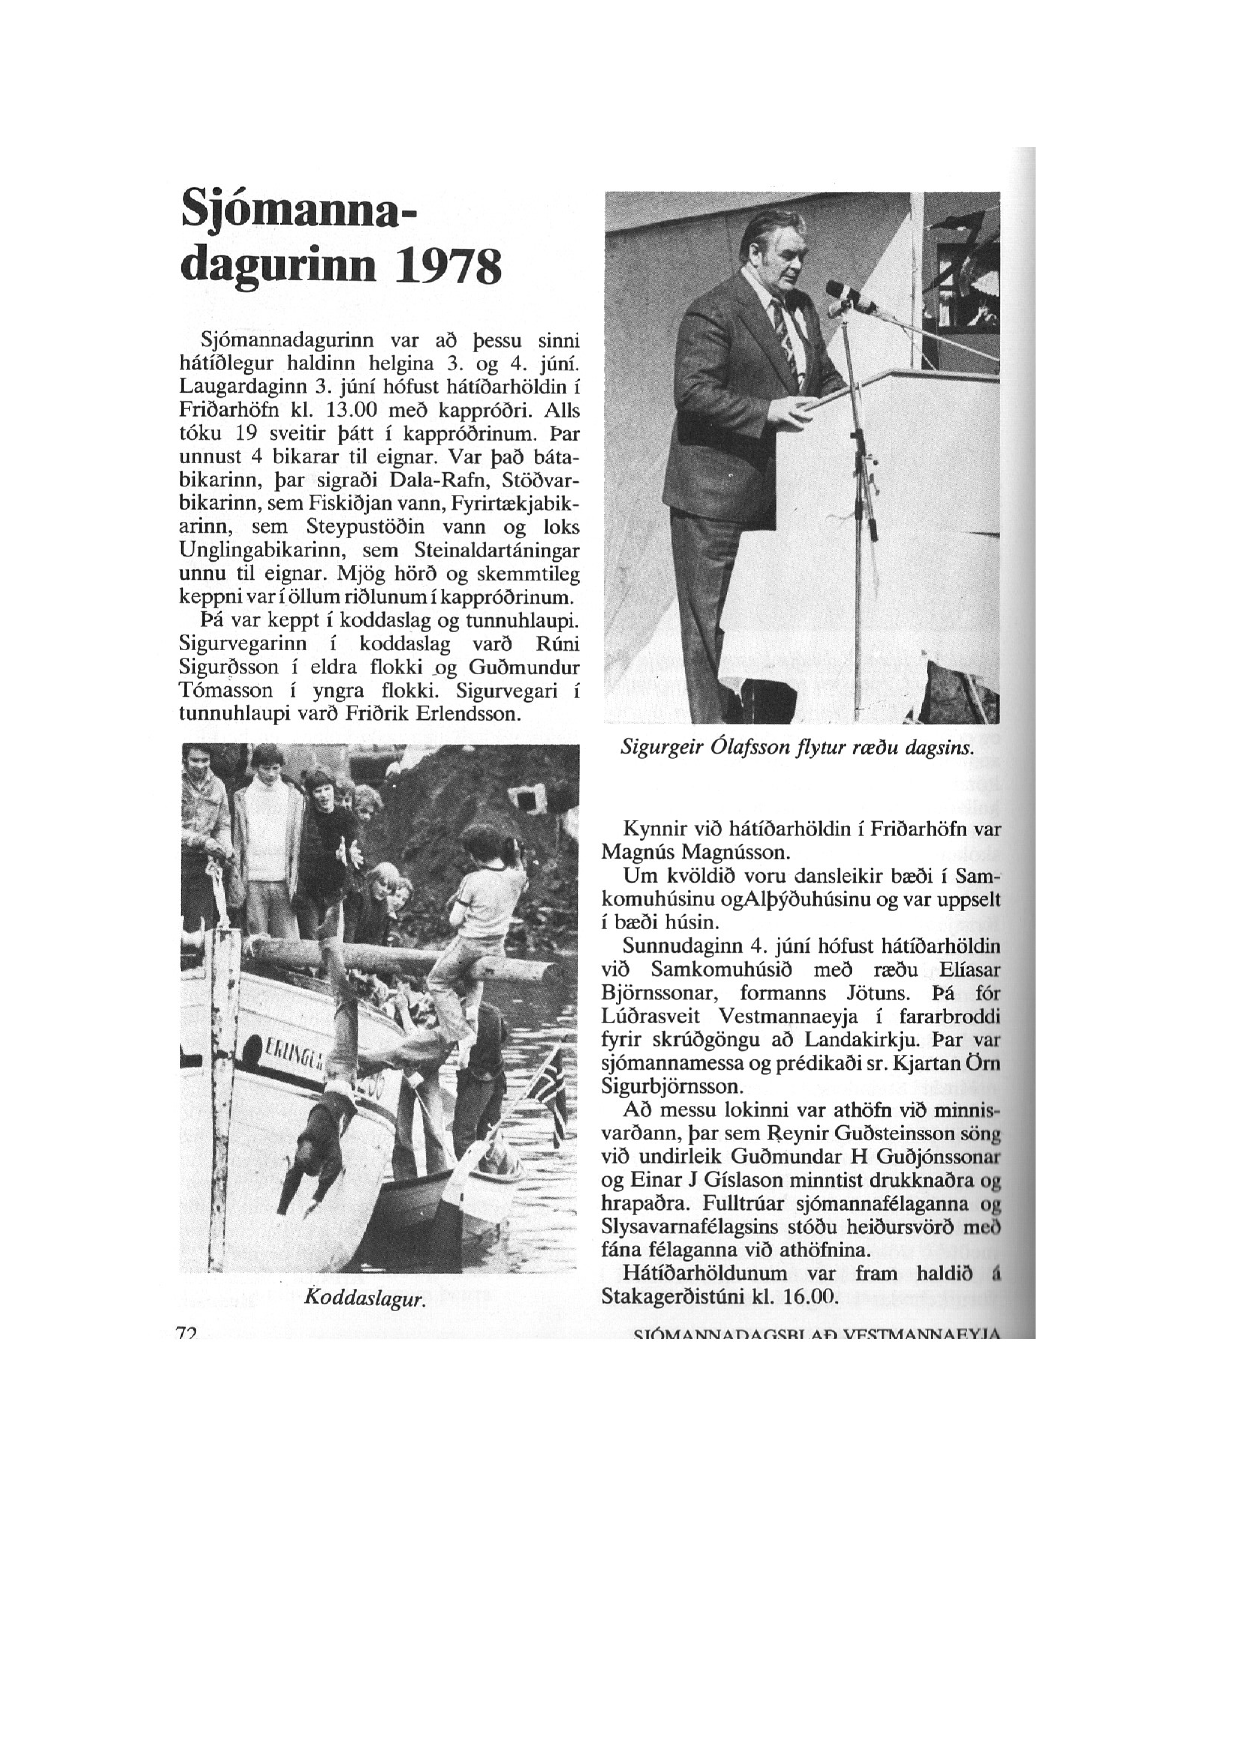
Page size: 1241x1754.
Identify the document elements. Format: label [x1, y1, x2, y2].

picture [147, 147, 1036, 1344]
